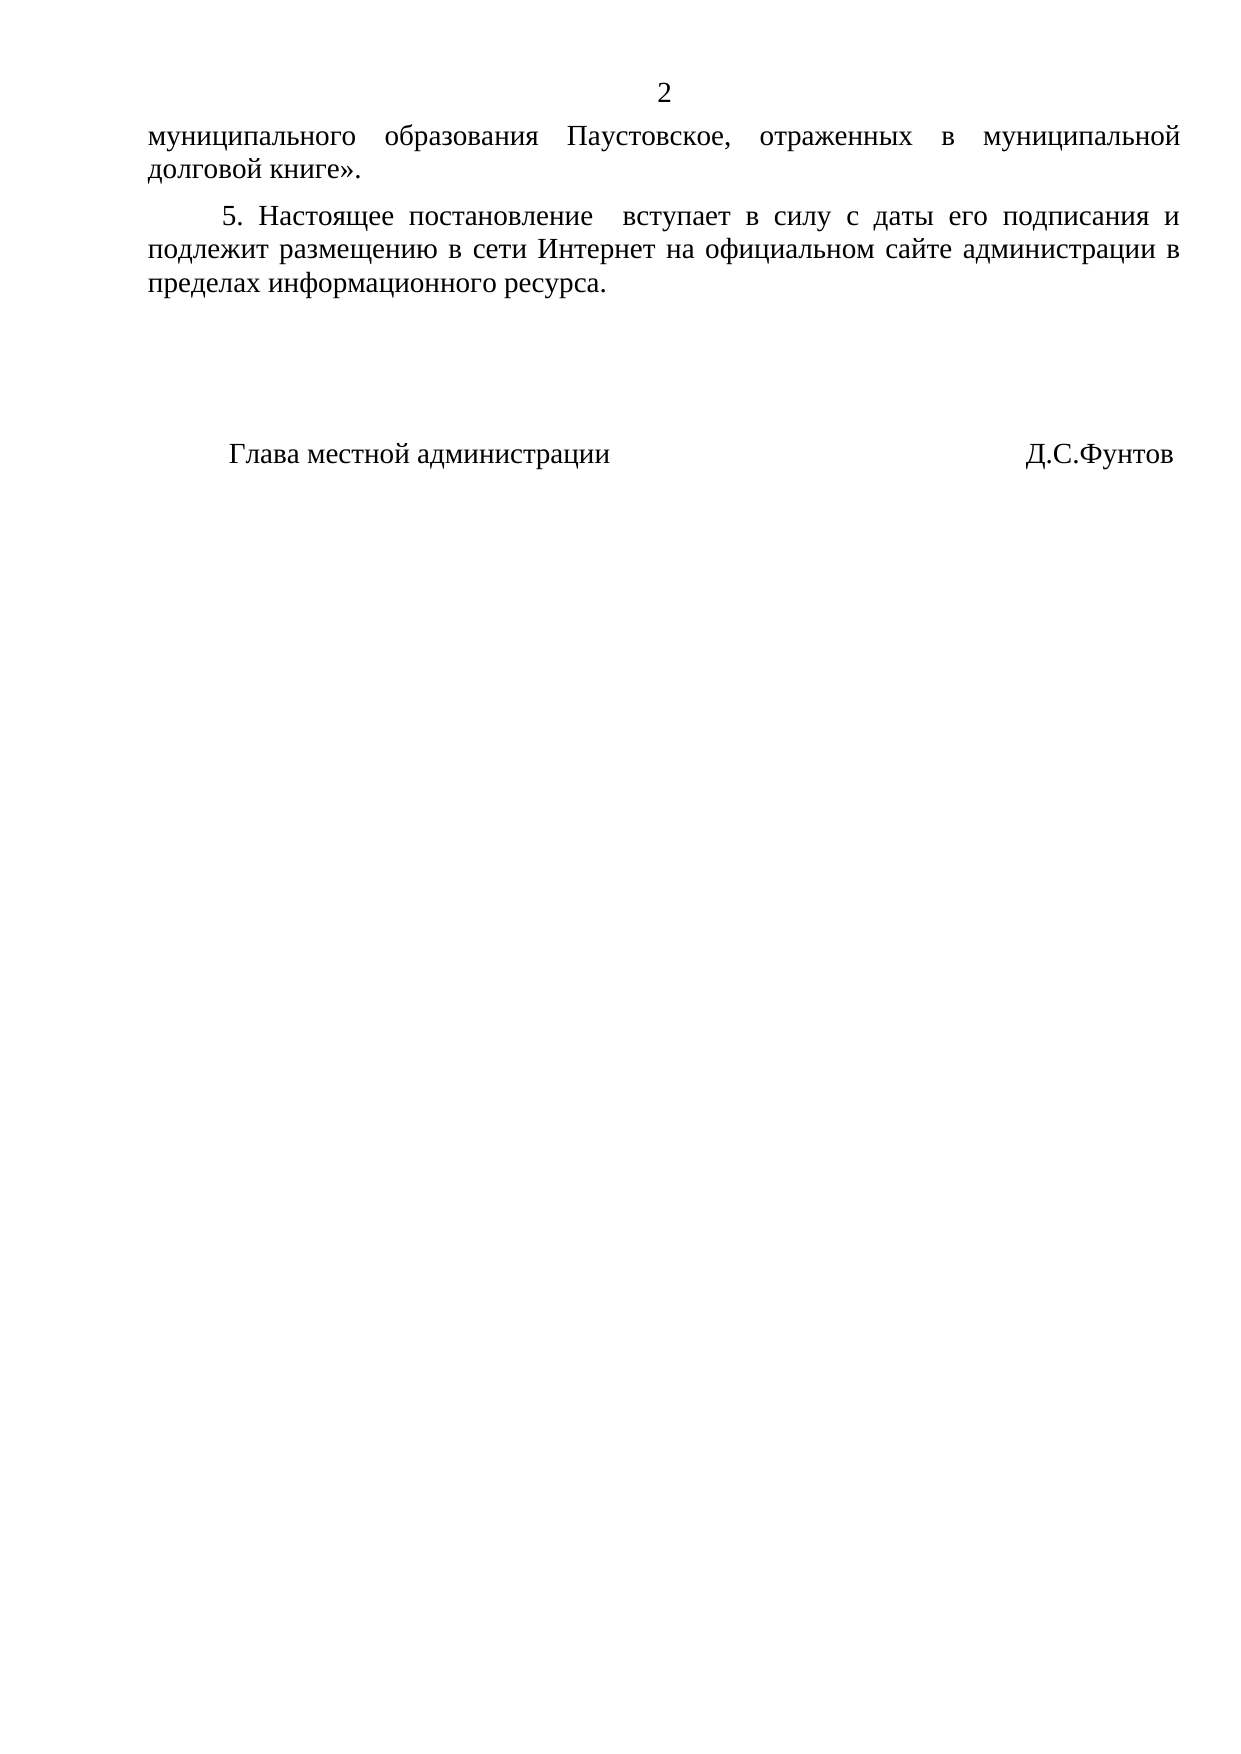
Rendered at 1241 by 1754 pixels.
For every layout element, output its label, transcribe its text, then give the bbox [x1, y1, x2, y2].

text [148, 118, 1181, 185]
text Глава местной администрации Д.С.Фунтов [148, 436, 1181, 470]
text 5. Настоящее постановление вступает в силу с даты его подписания и подлежит размещению в сети Интернет на официальном сайте администрации в пределах информационного ресурса. [148, 198, 1181, 298]
